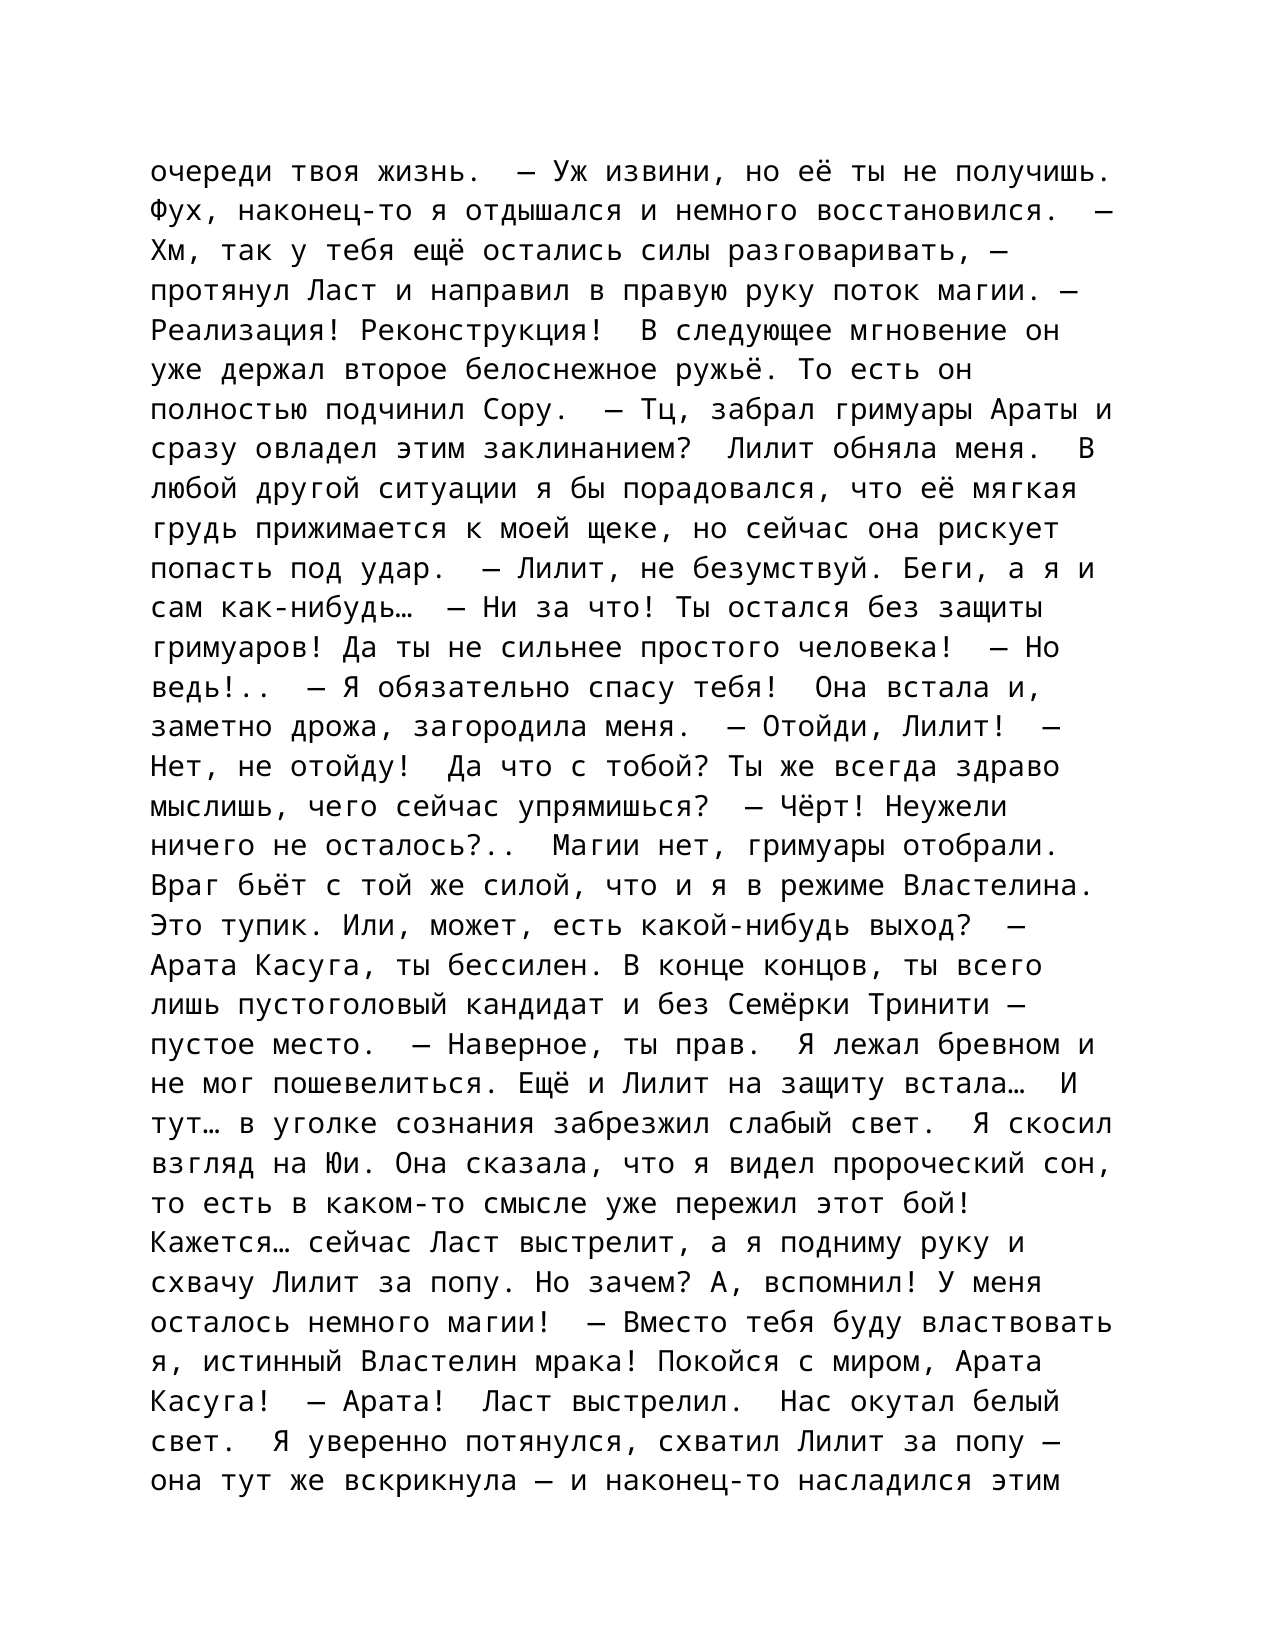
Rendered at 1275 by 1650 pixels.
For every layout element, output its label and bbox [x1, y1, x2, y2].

text [150, 150, 1125, 1499]
